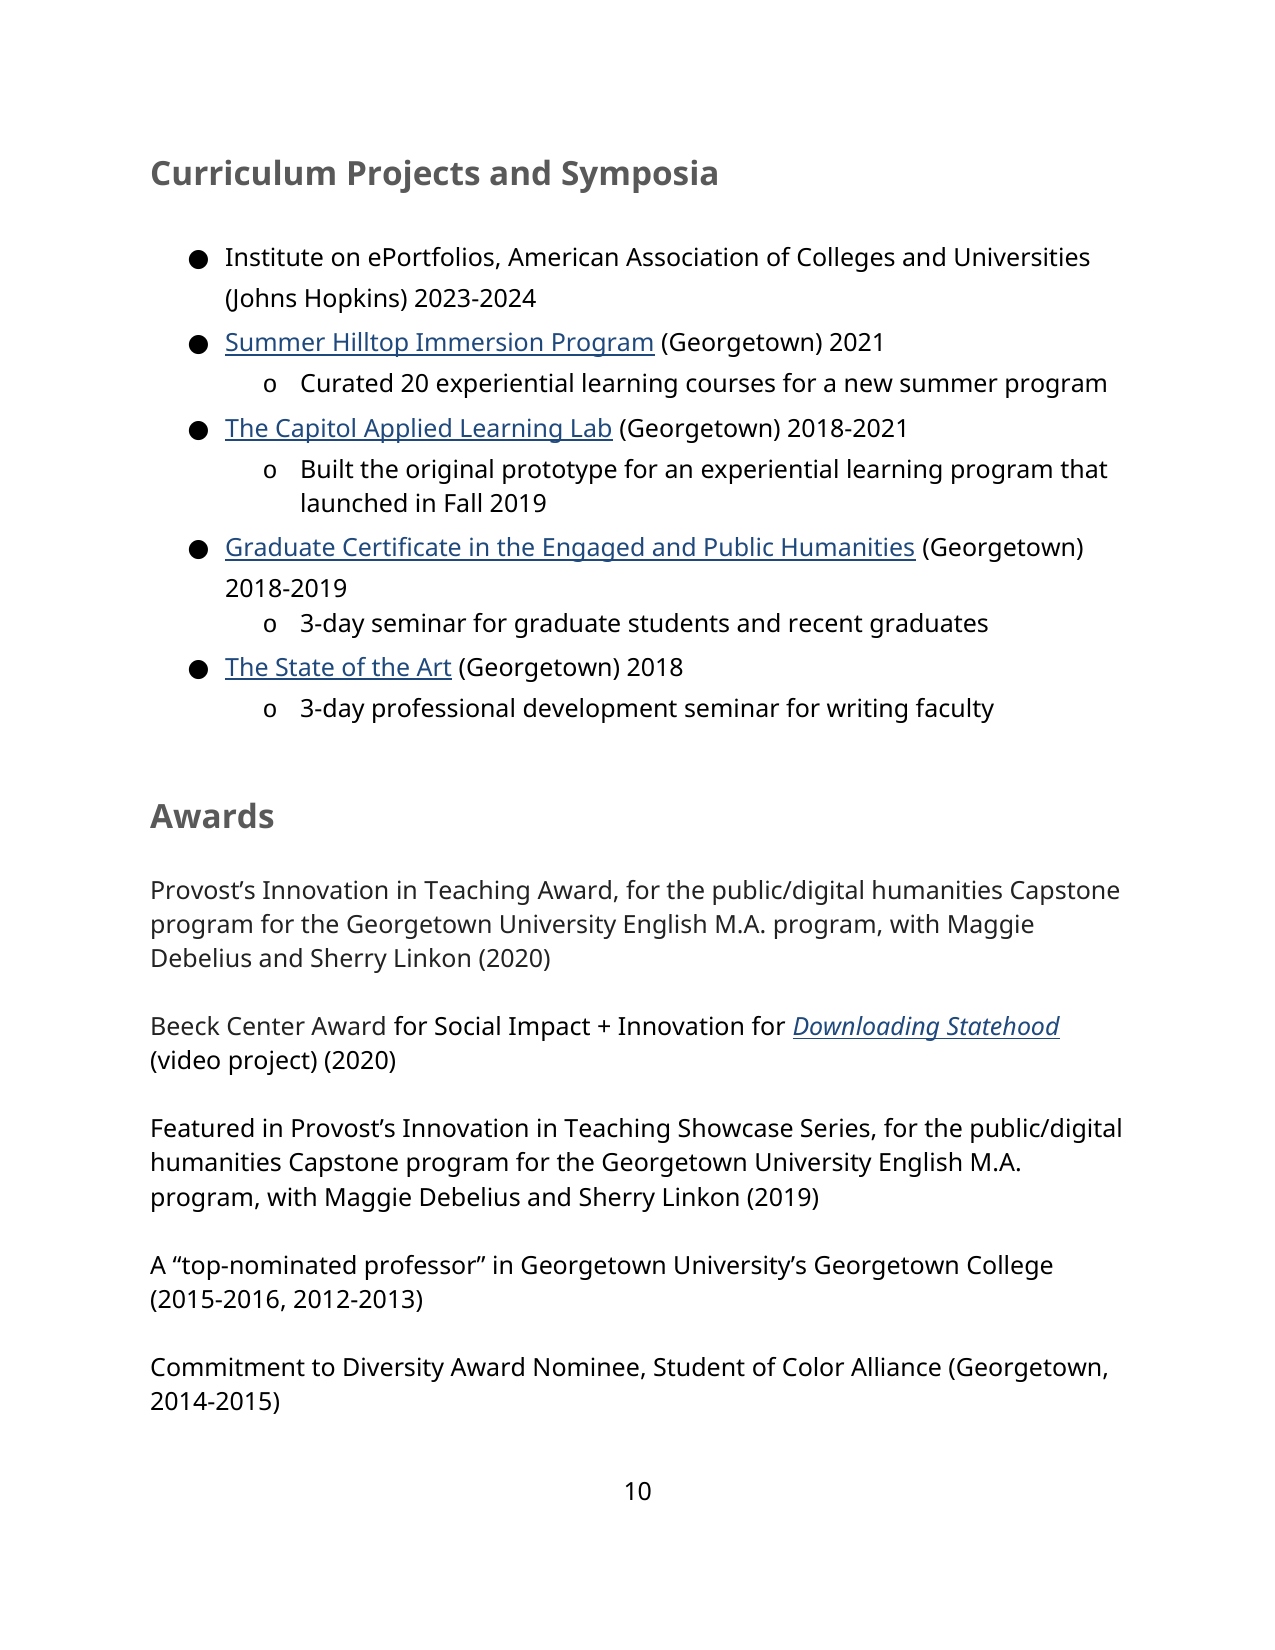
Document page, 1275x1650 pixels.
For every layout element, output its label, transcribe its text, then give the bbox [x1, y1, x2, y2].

list The State of the Art (Georgetown) 2018 [187, 639, 1125, 691]
list Built the original prototype for an experiential learning program that launched in Fall 2019 [262, 452, 1125, 520]
list Curated 20 experiential learning courses for a new summer program [262, 366, 1125, 400]
list Institute on ePortfolios, American Association of Colleges and Universities (Johns Hopkins) 2023-2024 [187, 229, 1125, 315]
text Provost’s Innovation in Teaching Award, for the public/digital humanities Capstone program for the Georgetown University English M.A. program, with Maggie Debelius and Sherry Linkon (2020) [150, 873, 1125, 975]
text Awards [150, 793, 1125, 838]
text Beeck Center Award for Social Impact + Innovation for Downloading Statehood (video project) (2020) [150, 1009, 394, 1043]
text Beeck Center Award for Social Impact + Innovation for Downloading Statehood (video project) (2020) [396, 1009, 1125, 1077]
list Graduate Certificate in the Engaged and Public Humanities (Georgetown) 2018-2019 [187, 520, 1125, 605]
text Commitment to Diversity Award Nominee, Student of Color Alliance (Georgetown, 2014-2015) [150, 1349, 1125, 1418]
list The Capitol Applied Learning Lab (Georgetown) 2018-2021 [187, 400, 1125, 452]
list Summer Hilltop Immersion Program (Georgetown) 2021 [187, 315, 1125, 366]
text Featured in Provost’s Innovation in Teaching Showcase Series, for the public/digital humanities Capstone program for the Georgetown University English M.A. program, with Maggie Debelius and Sherry Linkon (2019) [150, 1111, 1125, 1213]
text A “top-nominated professor” in Georgetown University’s Georgetown College (2015-2016, 2012-2013) [150, 1247, 1125, 1315]
list 3-day seminar for graduate students and recent graduates [262, 605, 1125, 639]
text Curriculum Projects and Symposia [150, 150, 1125, 195]
list 3-day professional development seminar for writing faculty [262, 691, 1125, 725]
